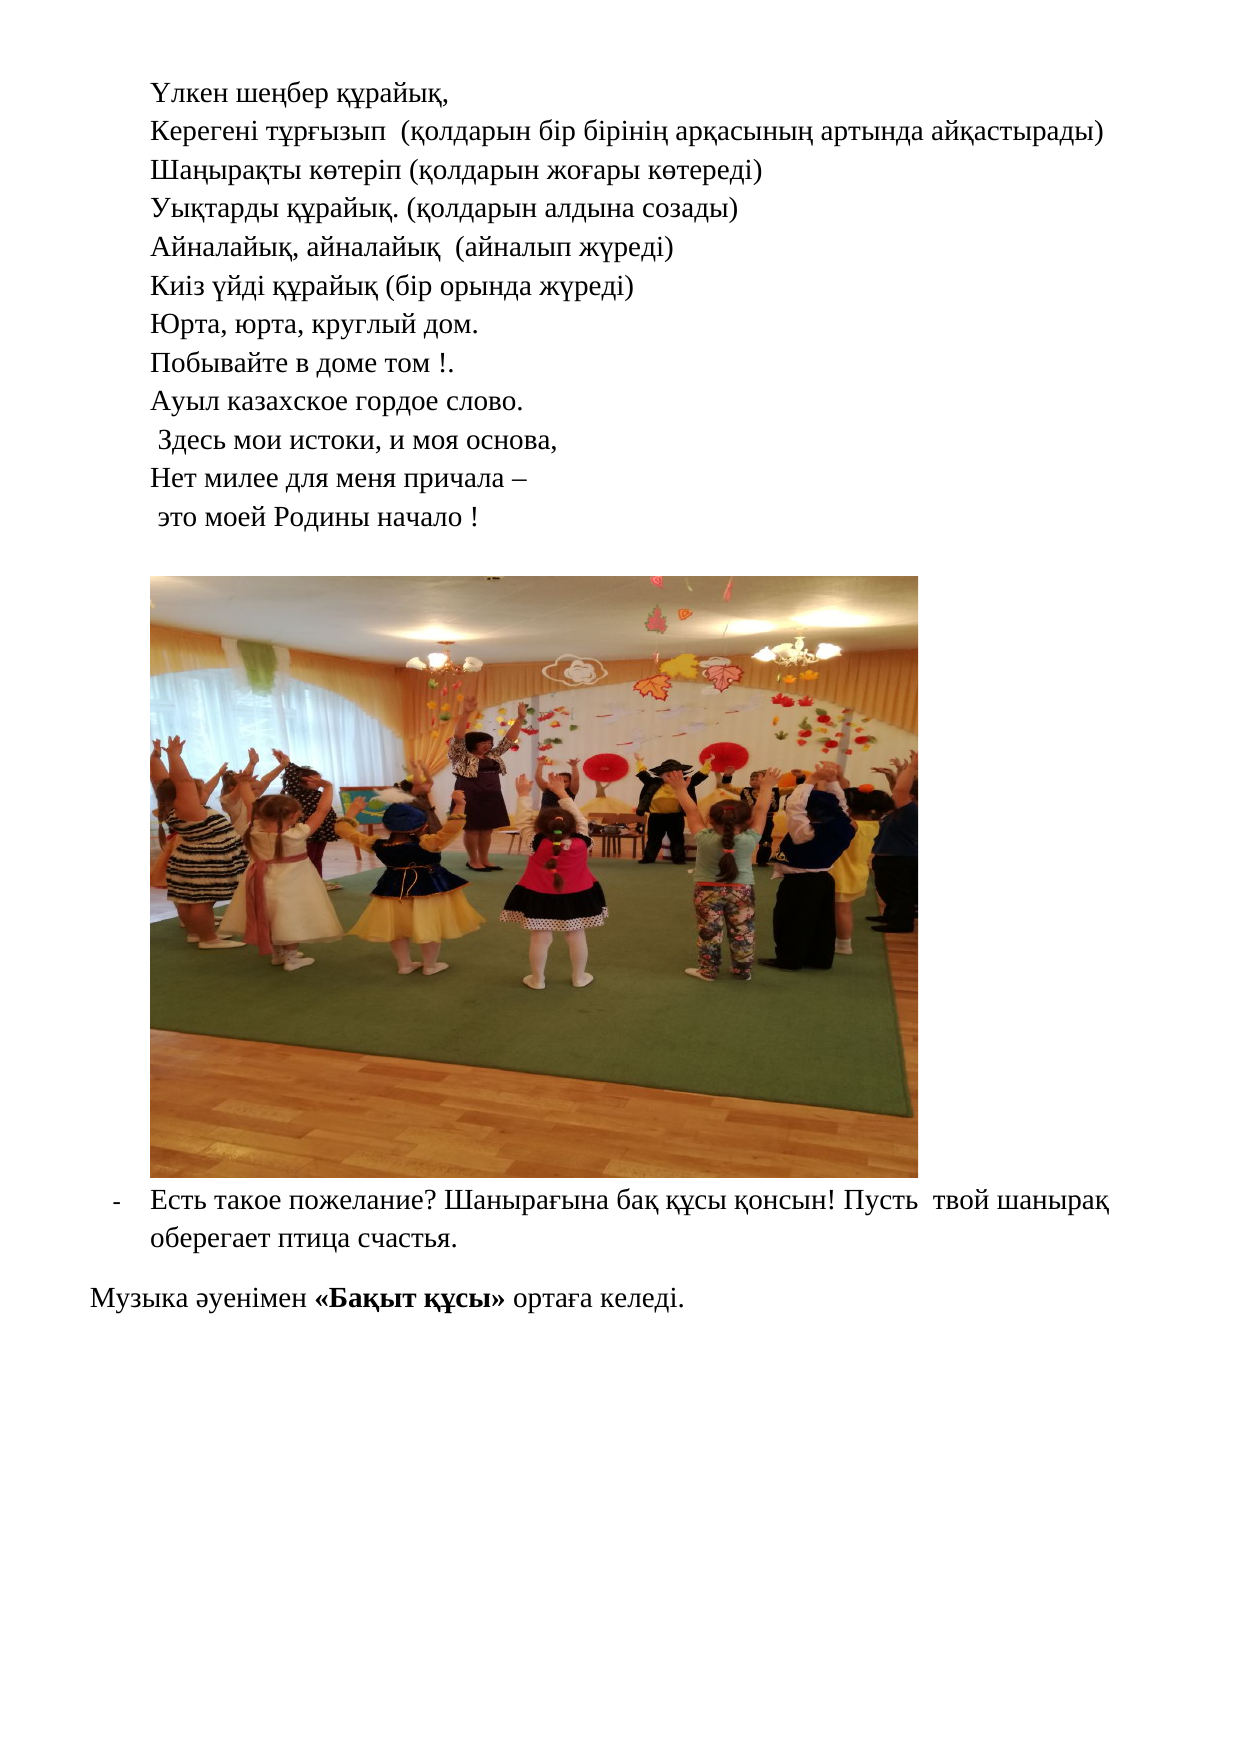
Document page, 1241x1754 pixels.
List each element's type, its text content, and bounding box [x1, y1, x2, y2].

list Киіз үйді құрайық (бір орында жүреді) [150, 268, 1165, 301]
list Уықтарды құрайық. (қолдарын алдына созады) [150, 191, 1165, 224]
list Нет милее для меня причала – [150, 460, 1165, 494]
list это моей Родины начало ! [150, 499, 1165, 532]
list Юрта, юрта, круглый дом. [150, 306, 1165, 340]
list Есть такое пожелание? Шанырағына бақ құсы қонсын! Пусть твой шанырақ оберегает птица счастья. [112, 1182, 1165, 1254]
list Үлкен шеңбер құрайық, [150, 75, 1165, 108]
picture [150, 576, 919, 1178]
list Айналайық, айналайық (айналып жүреді) [150, 229, 1165, 263]
text Музыка әуенімен «Бақыт құсы» ортаға келеді. [75, 1280, 1165, 1313]
list Шаңырақты көтеріп (қолдарын жоғары көтереді) [150, 152, 1165, 186]
list Побывайте в доме том !. [150, 345, 1165, 378]
list Ауыл казахское гордое слово. [150, 383, 1165, 417]
list Керегені тұрғызып (қолдарын бір бірінің арқасының артында айқастырады) [150, 113, 1165, 147]
list Здесь мои истоки, и моя основа, [150, 422, 1165, 455]
